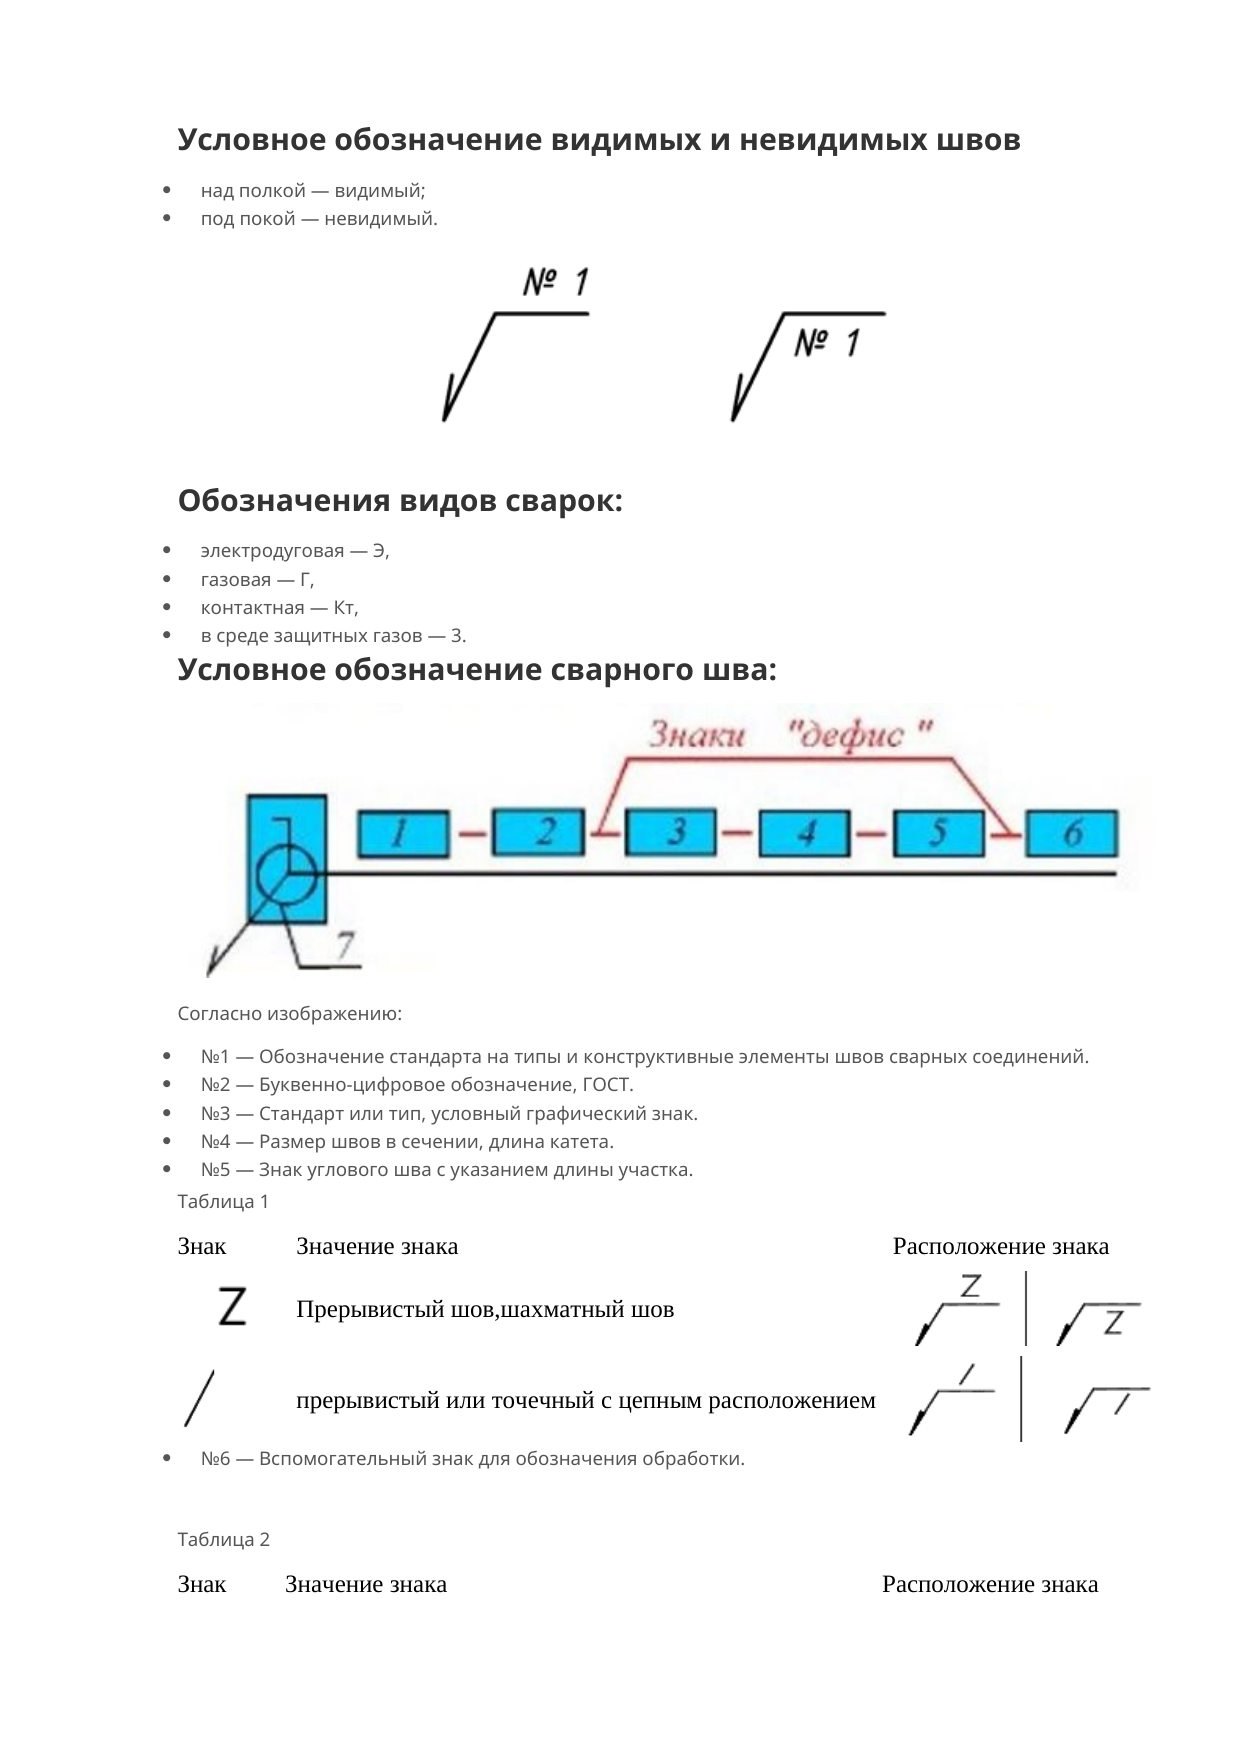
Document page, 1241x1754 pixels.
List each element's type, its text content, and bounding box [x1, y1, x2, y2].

list под покой — невидимый. [163, 202, 1152, 231]
list в среде защитных газов — 3. [163, 619, 1152, 648]
list электродуговая — Э, [163, 535, 1152, 563]
table_header Расположение знака [891, 1230, 1182, 1262]
table_cell [891, 1262, 1182, 1355]
list контактная — Кт, [163, 591, 1152, 619]
list №6 — Вспомогательный знак для обозначения обработки. [163, 1443, 1152, 1471]
picture [892, 1356, 1165, 1442]
table_header Значение знака [283, 1567, 880, 1599]
list газовая — Г, [163, 563, 1152, 591]
picture [177, 703, 1178, 978]
picture [892, 1271, 1170, 1346]
text Обозначения видов сварок: [177, 479, 1152, 520]
table_cell [176, 1355, 295, 1443]
text Согласно изображению: [177, 993, 1152, 1025]
list №5 — Знак углового шва с указанием длины участка. [163, 1153, 1152, 1182]
text Таблица 2 [177, 1519, 1152, 1552]
list №2 — Буквенно-цифровое обозначение, ГОСТ. [163, 1069, 1152, 1097]
table_cell [176, 1262, 295, 1355]
picture [419, 230, 910, 464]
table_cell [891, 1355, 1182, 1443]
table_header Знак [176, 1230, 295, 1262]
list над полкой — видимый; [163, 174, 1152, 202]
text Условное обозначение видимых и невидимых швов [177, 118, 1152, 159]
list №4 — Размер швов в сечении, длина катета. [163, 1125, 1152, 1153]
picture [177, 1263, 287, 1354]
text Условное обозначение сварного шва: [177, 648, 1152, 689]
table_header Знак [176, 1567, 283, 1599]
picture [177, 1366, 239, 1432]
table_cell Прерывистый шов,шахматный шов [295, 1262, 891, 1355]
list №3 — Стандарт или тип, условный графический знак. [163, 1097, 1152, 1125]
table_cell прерывистый или точечный с цепным расположением [295, 1355, 891, 1443]
list №1 — Обозначение стандарта на типы и конструктивные элементы швов сварных соединений. [163, 1041, 1152, 1069]
table_header Значение знака [295, 1230, 891, 1262]
text Таблица 1 [177, 1182, 1152, 1214]
table_header Расположение знака [880, 1567, 1182, 1599]
